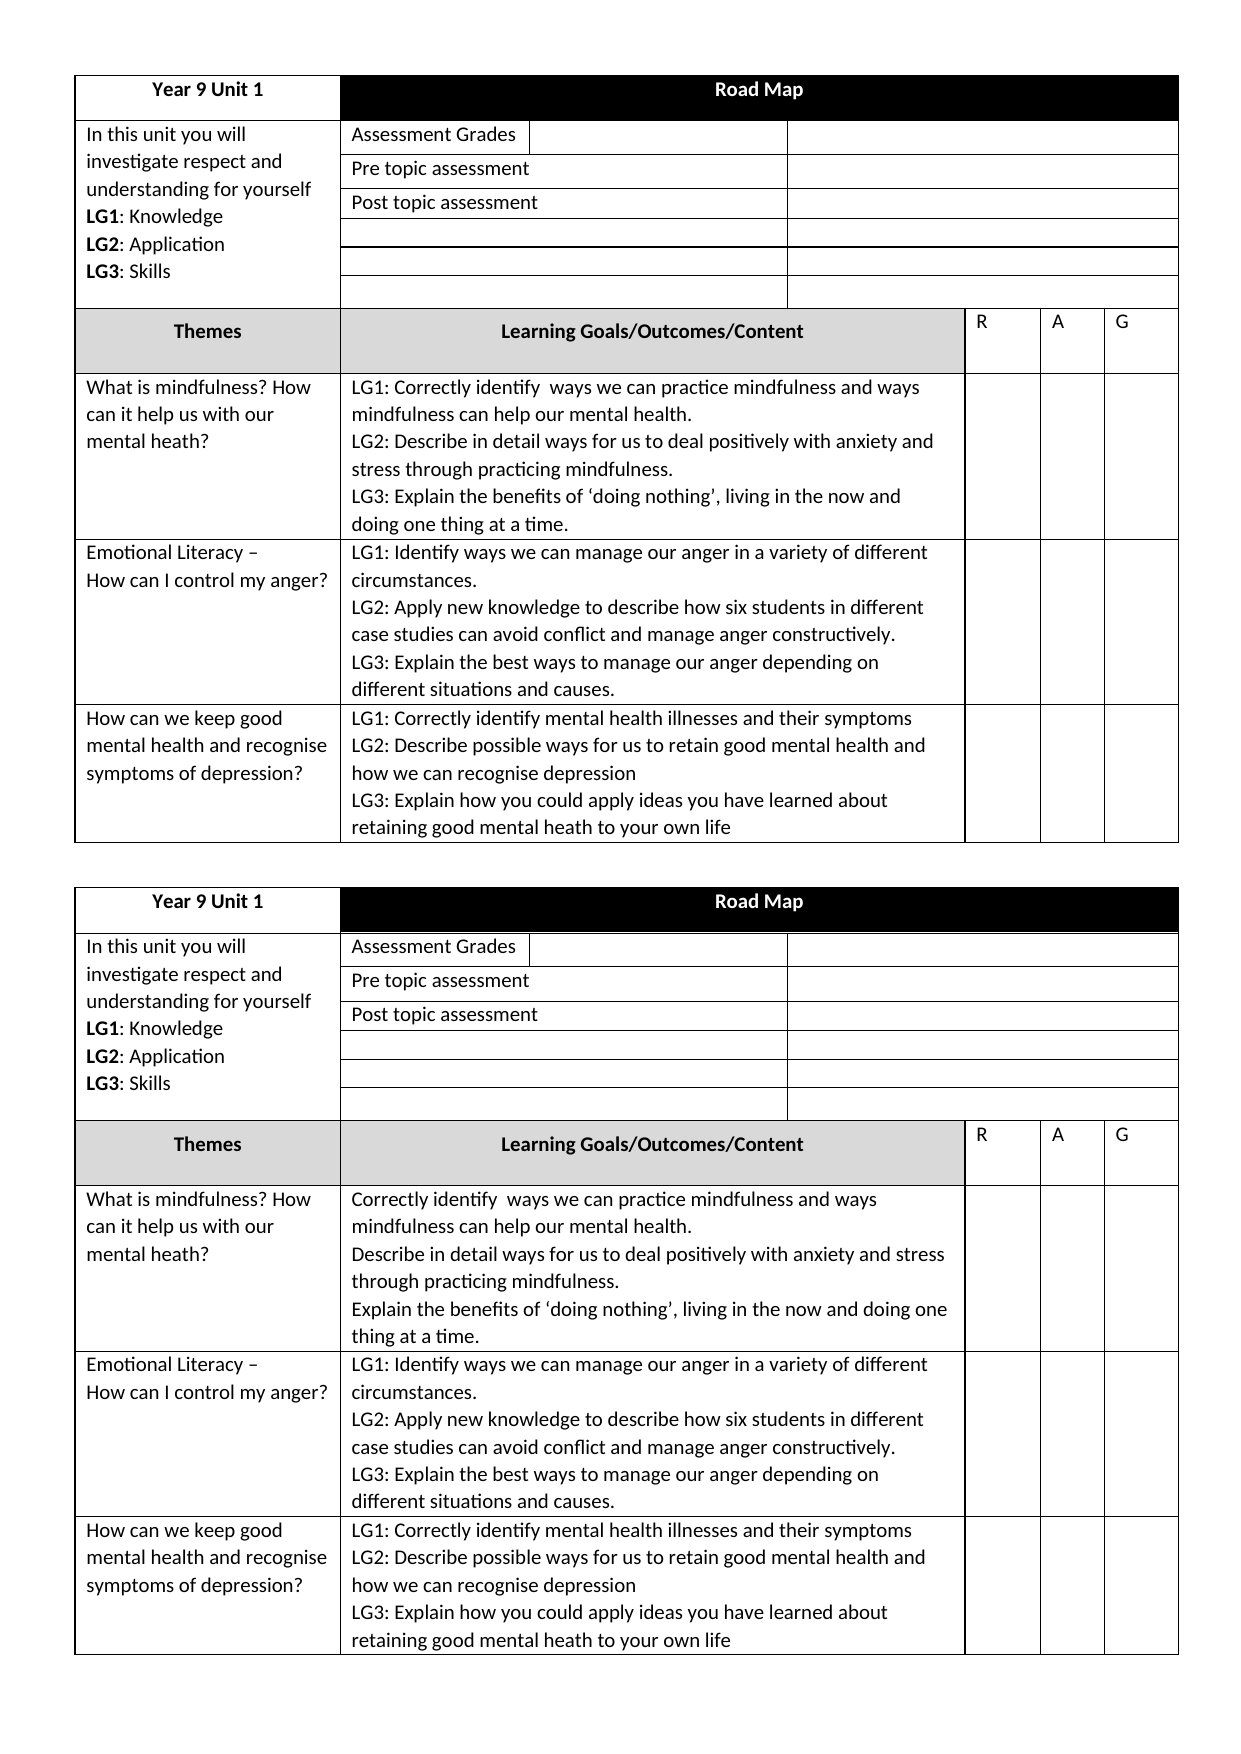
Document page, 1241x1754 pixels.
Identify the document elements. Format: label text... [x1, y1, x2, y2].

table_cell What is mindfulness? How can it help us with our mental heath? [76, 1186, 340, 1351]
table_cell [788, 967, 1178, 1001]
table_cell A [1041, 1121, 1104, 1185]
table_cell [966, 1352, 1040, 1516]
table_cell In this unit you will investigate respect and understanding for yourself LG1: Knowledge LG2: Application LG3: Skills [76, 934, 340, 1120]
table_cell [966, 540, 1040, 704]
table_cell [341, 1088, 787, 1120]
table_cell [788, 155, 1178, 188]
table_cell Pre topic assessment [341, 155, 787, 188]
table_header Road Map [341, 888, 1178, 932]
table_header Year 9 Unit 1 [76, 76, 340, 120]
table_cell [341, 219, 787, 246]
table_cell LG1: Identify ways we can manage our anger in a variety of different circumstances. LG2: Apply new knowledge to describe how six students in different case studies can avoid conflict and manage anger constructively. LG3: Explain the best ways to manage our anger depending on different situations and causes. [341, 540, 964, 704]
table_cell [1041, 374, 1104, 538]
table_header Year 9 Unit 1 [76, 888, 340, 932]
table_cell [966, 1517, 1040, 1654]
table_cell Post topic assessment [341, 189, 787, 218]
table_cell [788, 248, 1178, 275]
table_cell [1105, 705, 1178, 842]
table_cell [788, 1031, 1178, 1058]
table_cell [530, 121, 787, 154]
table_cell G [1105, 1121, 1178, 1185]
table_header Road Map [341, 76, 1178, 120]
table_cell Emotional Literacy – How can I control my anger? [76, 1352, 340, 1516]
table_cell [1105, 540, 1178, 704]
table_cell [788, 189, 1178, 218]
table_cell [341, 1031, 787, 1058]
table_cell In this unit you will investigate respect and understanding for yourself LG1: Knowledge LG2: Application LG3: Skills [76, 121, 340, 307]
table_cell Correctly identify ways we can practice mindfulness and ways mindfulness can help our mental health. Describe in detail ways for us to deal positively with anxiety and stress through practicing mindfulness. Explain the benefits of ‘doing nothing’, living in the now and doing one thing at a time. [341, 1186, 964, 1351]
table_cell [788, 121, 1178, 154]
table_cell G [1105, 309, 1178, 373]
table_cell Themes [76, 309, 340, 373]
table_cell [1041, 1517, 1104, 1654]
table_cell What is mindfulness? How can it help us with our mental heath? [76, 374, 340, 538]
table_cell [1041, 1352, 1104, 1516]
table_cell Learning Goals/Outcomes/Content [341, 309, 964, 373]
table_cell [966, 1186, 1040, 1351]
table_cell LG1: Identify ways we can manage our anger in a variety of different circumstances. LG2: Apply new knowledge to describe how six students in different case studies can avoid conflict and manage anger constructively. LG3: Explain the best ways to manage our anger depending on different situations and causes. [341, 1352, 964, 1516]
table_cell [530, 934, 787, 966]
table_cell [788, 219, 1178, 246]
table_cell Pre topic assessment [341, 967, 787, 1001]
table_cell How can we keep good mental health and recognise symptoms of depression? [76, 705, 340, 842]
table_cell [788, 934, 1178, 966]
table_cell [341, 276, 787, 307]
table_cell [788, 1002, 1178, 1030]
table_cell Post topic assessment [341, 1002, 787, 1030]
table_cell LG1: Correctly identify ways we can practice mindfulness and ways mindfulness can help our mental health. LG2: Describe in detail ways for us to deal positively with anxiety and stress through practicing mindfulness. LG3: Explain the benefits of ‘doing nothing’, living in the now and doing one thing at a time. [341, 374, 964, 538]
table_cell How can we keep good mental health and recognise symptoms of depression? [76, 1517, 340, 1654]
table_cell Themes [76, 1121, 340, 1185]
table_cell [788, 1088, 1178, 1120]
table_cell Learning Goals/Outcomes/Content [341, 1121, 964, 1185]
table_cell R [966, 309, 1040, 373]
table_cell LG1: Correctly identify mental health illnesses and their symptoms LG2: Describe possible ways for us to retain good mental health and how we can recognise depression LG3: Explain how you could apply ideas you have learned about retaining good mental heath to your own life [341, 705, 964, 842]
table_cell [966, 374, 1040, 538]
table_cell Assessment Grades [341, 121, 529, 154]
table_cell [1041, 1186, 1104, 1351]
table_cell [788, 276, 1178, 307]
table_cell LG1: Correctly identify mental health illnesses and their symptoms LG2: Describe possible ways for us to retain good mental health and how we can recognise depression LG3: Explain how you could apply ideas you have learned about retaining good mental heath to your own life [341, 1517, 964, 1654]
table_cell [341, 248, 787, 275]
table_cell Assessment Grades [341, 934, 529, 966]
table_cell Emotional Literacy – How can I control my anger? [76, 540, 340, 704]
table_cell [1105, 1517, 1178, 1654]
table_cell [1105, 1352, 1178, 1516]
table_cell [1105, 374, 1178, 538]
table_cell [788, 1060, 1178, 1087]
table_cell [341, 1060, 787, 1087]
table_cell A [1041, 309, 1104, 373]
table_cell [1041, 705, 1104, 842]
table_cell [1105, 1186, 1178, 1351]
table_cell [966, 705, 1040, 842]
table_cell R [966, 1121, 1040, 1185]
table_cell [1041, 540, 1104, 704]
